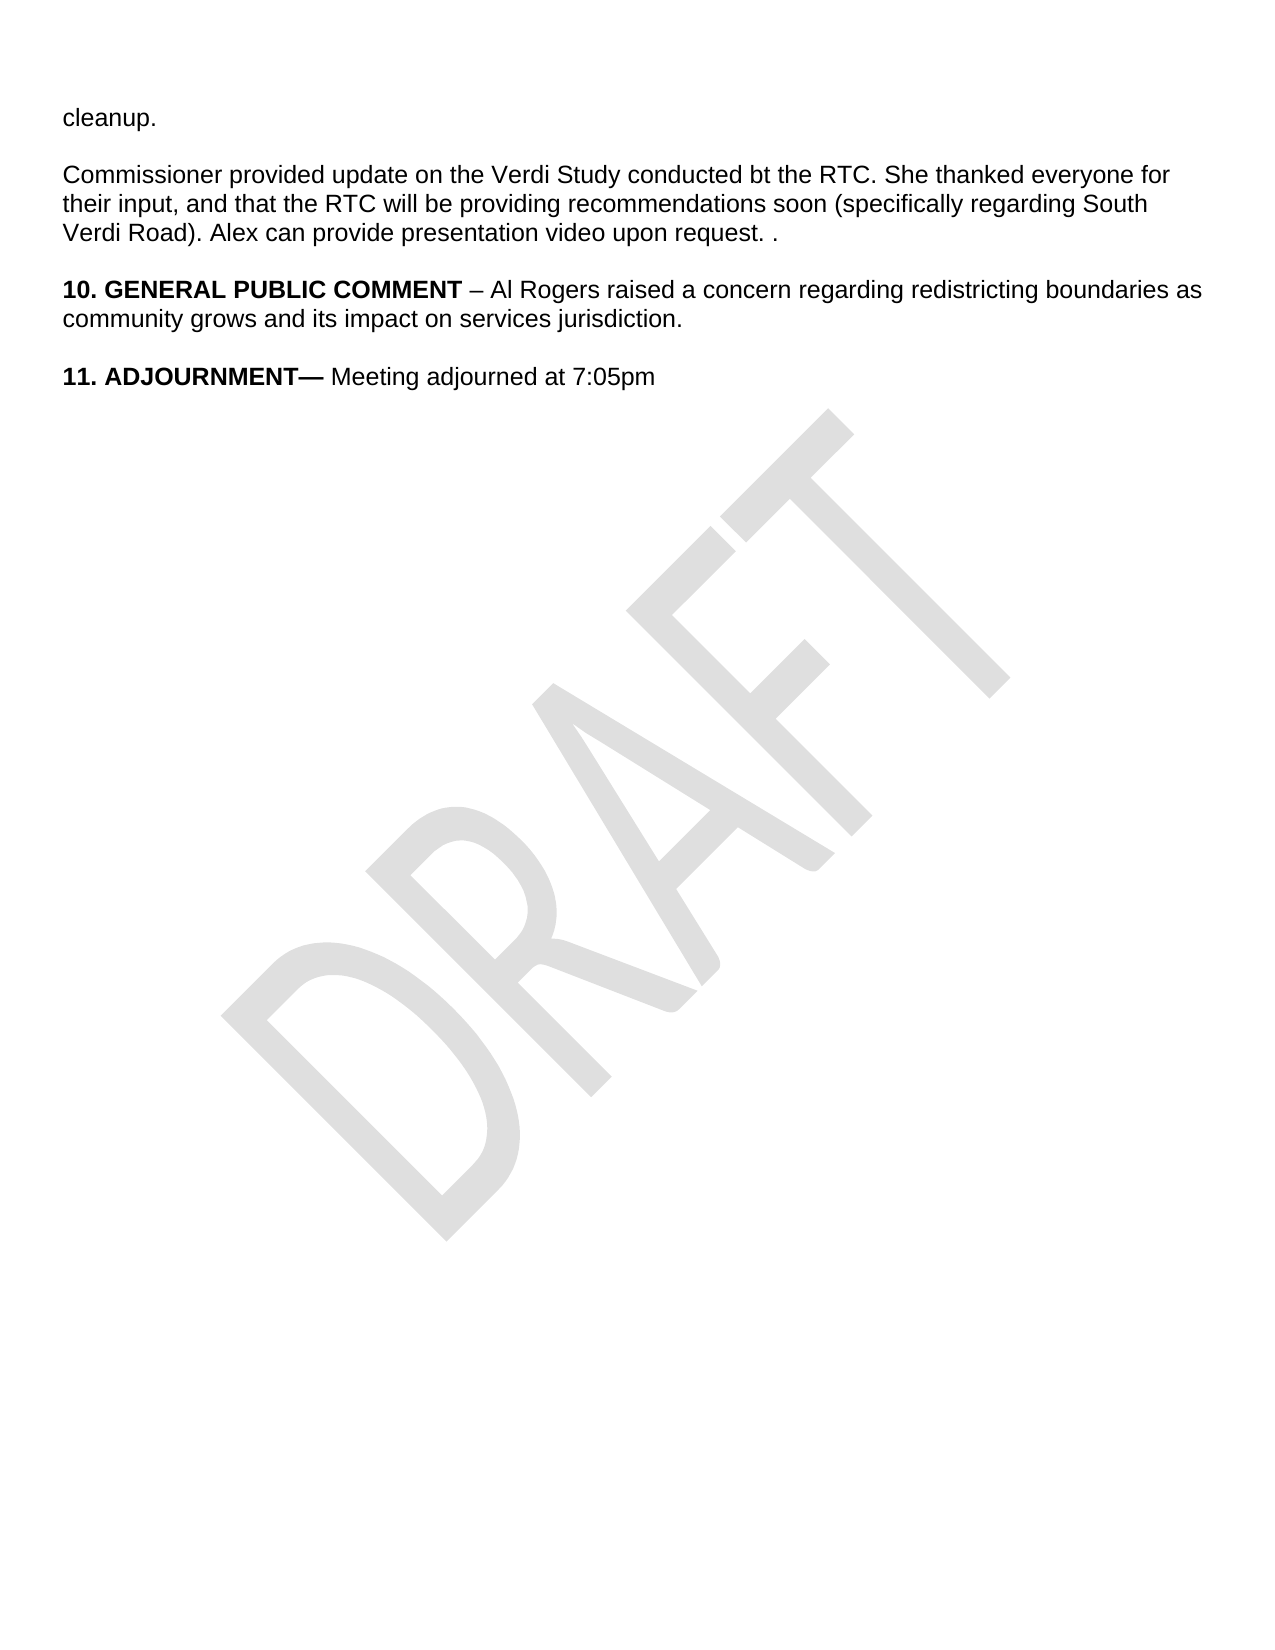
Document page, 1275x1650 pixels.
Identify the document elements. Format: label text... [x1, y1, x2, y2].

text 10. GENERAL PUBLIC COMMENT – Al Rogers raised a concern regarding redistricting boundaries as community grows and its impact on services jurisdiction. [62, 276, 1212, 333]
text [62, 103, 1212, 132]
text 11. ADJOURNMENT— Meeting adjourned at 7:05pm [62, 362, 1212, 391]
text Commissioner provided update on the Verdi Study conducted bt the RTC. She thanked everyone for their input, and that the RTC will be providing recommendations soon (specifically regarding South Verdi Road). Alex can provide presentation video upon request. . [62, 161, 1212, 247]
